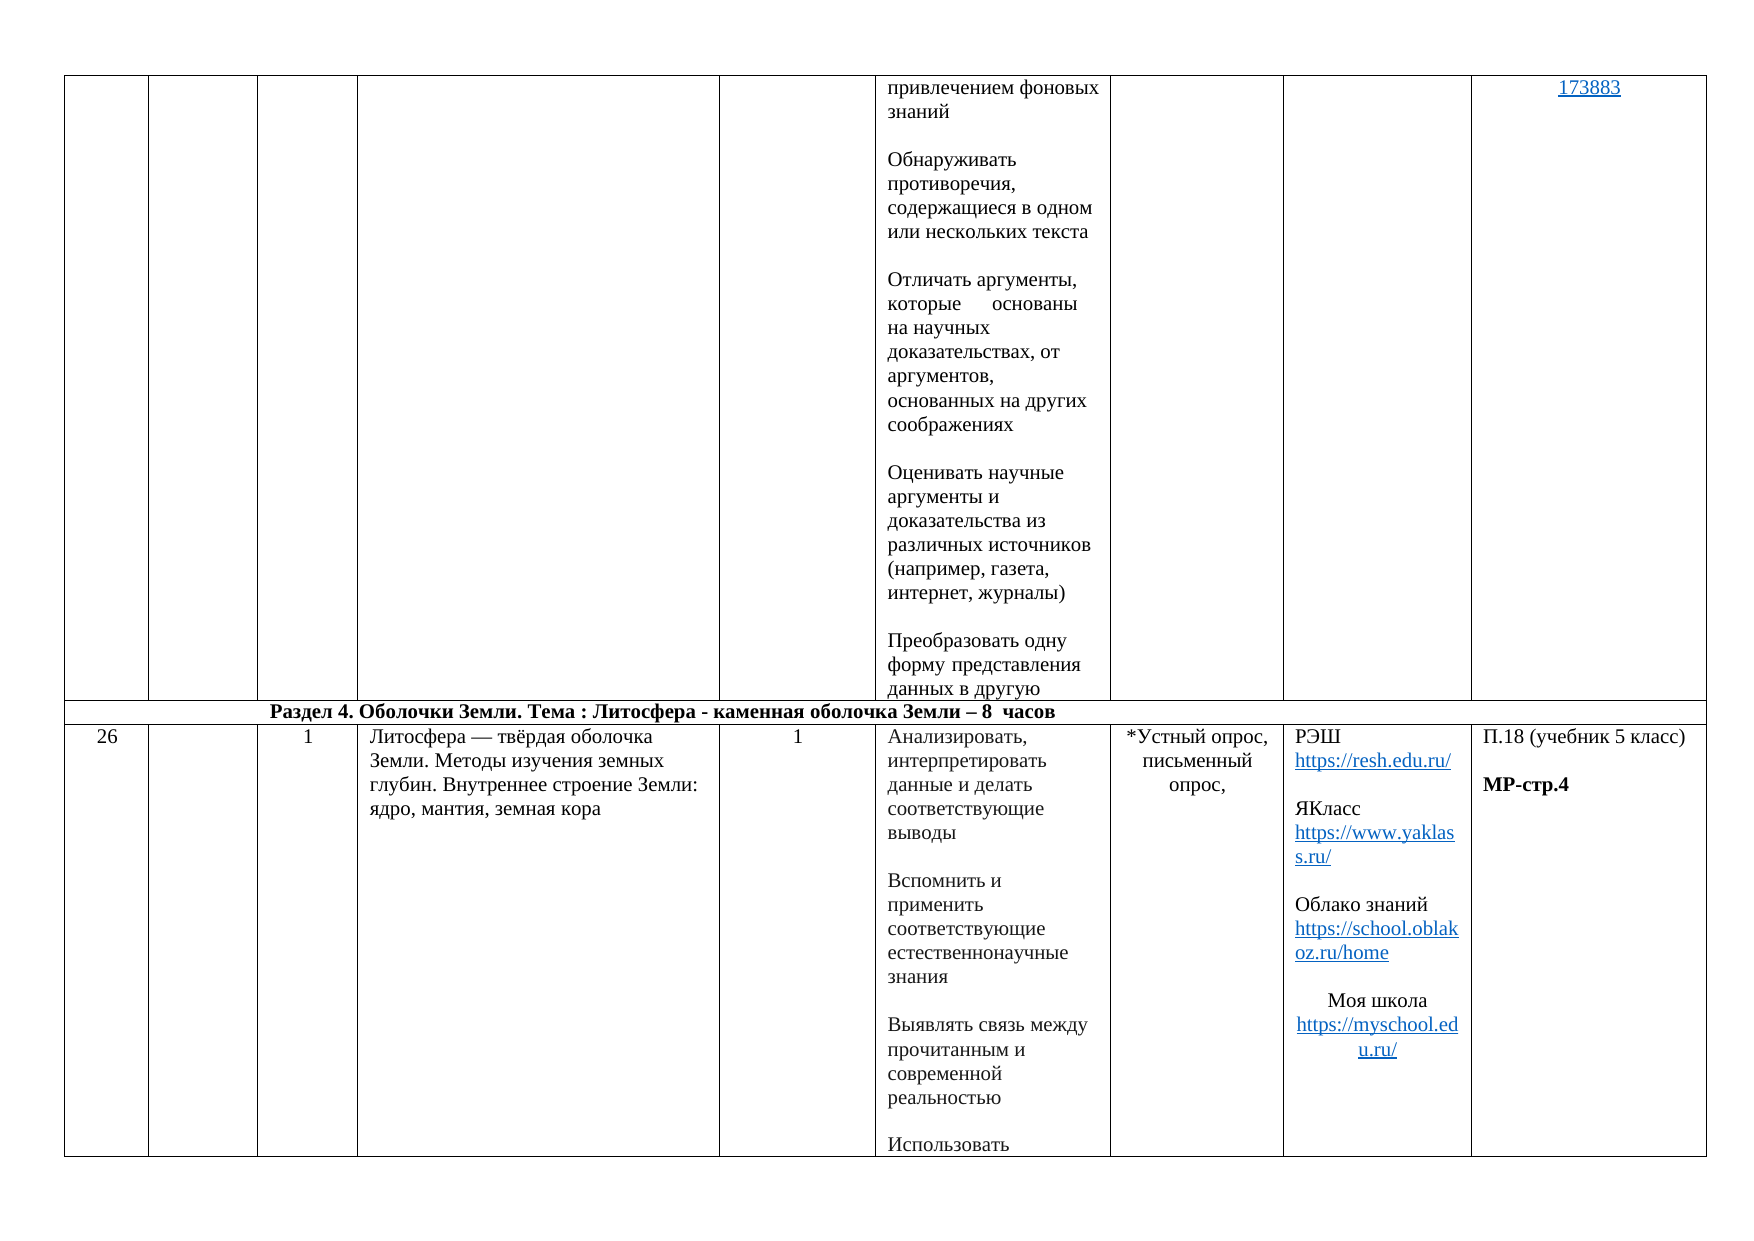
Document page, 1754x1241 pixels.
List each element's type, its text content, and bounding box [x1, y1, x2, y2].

table_cell П.18 (учебник 5 класс) МР-стр.4 [1472, 725, 1706, 1156]
table_cell 26 [65, 725, 148, 1156]
table_cell РЭШ https://resh.edu.ru/ ЯКласс https://www.yaklas s.ru/ Облако знаний https://school.oblak oz.ru/home Моя школа https://myschool.ed u.ru/ [1284, 725, 1471, 1156]
table_cell *Устный опрос, письменный опрос, [1111, 725, 1283, 1156]
table_header [1284, 76, 1471, 700]
table_cell Анализировать, интерпретировать данные и делать соответствующие выводы Вспомнить и применить соответствующие естественнонаучные знания Выявлять связь между прочитанным и современной реальностью Использовать [876, 725, 1110, 1156]
table_cell 1 [258, 725, 357, 1156]
table_cell 1 [720, 725, 875, 1156]
table_header привлечением фоновых знаний Обнаруживать противоречия, содержащиеся в одном или нескольких текста Отличать аргументы, которые основаны на научных доказательствах, от аргументов, основанных на других соображениях Оценивать научные аргументы и доказательства из различных источников (например, газета, интернет, журналы) Преобразовать одну форму представления данных в другую [876, 76, 1110, 700]
table_header [65, 76, 148, 700]
table_header [358, 76, 719, 700]
table_cell Литосфера — твёрдая оболочка Земли. Методы изучения земных глубин. Внутреннее строение Земли: ядро, мантия, земная кора [358, 725, 719, 1156]
table_cell Раздел 4. Оболочки Земли. Тема : Литосфера - каменная оболочка Земли – 8 часов [65, 701, 1706, 724]
table_header [149, 76, 257, 700]
table_header [258, 76, 357, 700]
table_header 173883 [1472, 76, 1706, 700]
table_header [1111, 76, 1283, 700]
table_cell [149, 725, 257, 1156]
table_header [720, 76, 875, 700]
